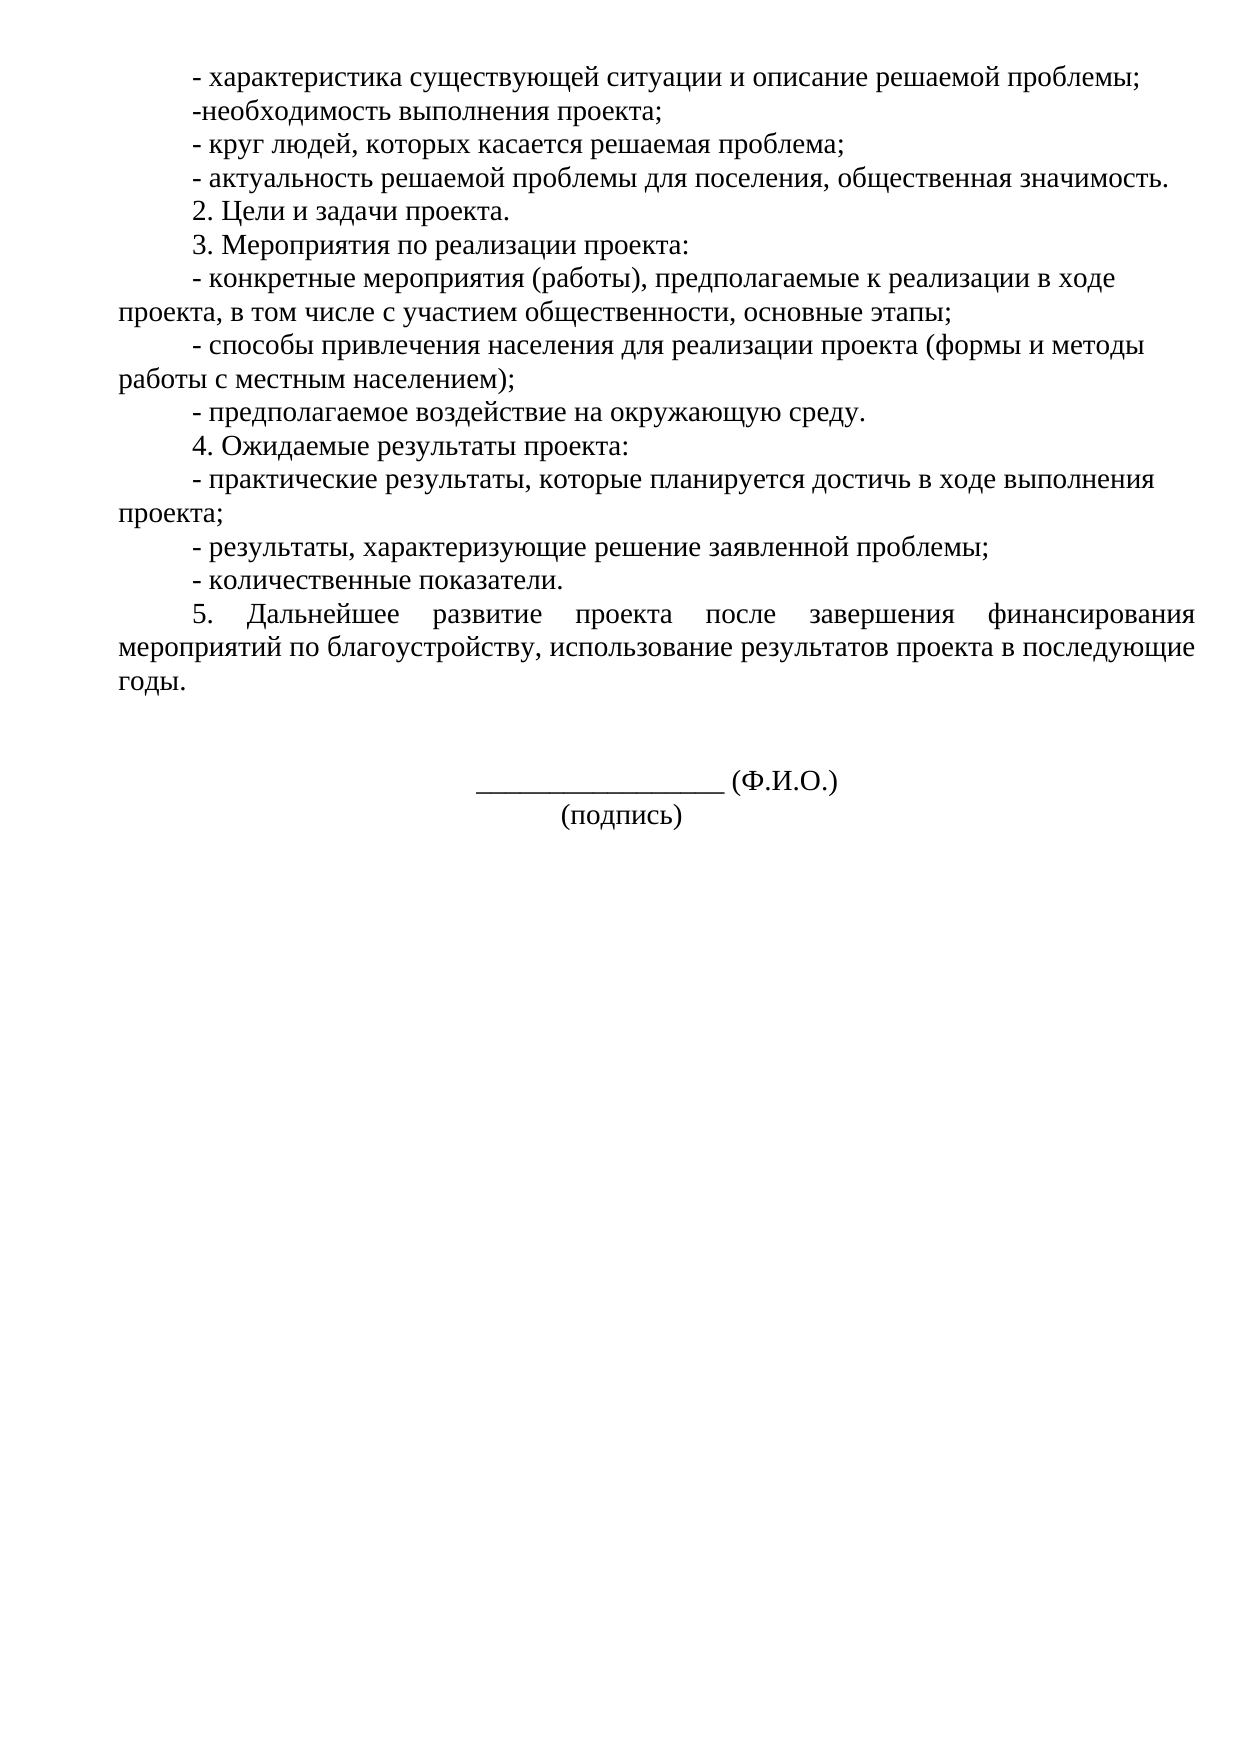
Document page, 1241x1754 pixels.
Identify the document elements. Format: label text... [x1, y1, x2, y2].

text _________________ (Ф.И.О.) [118, 763, 1196, 797]
text 5. Дальнейшее развитие проекта после завершения финансирования мероприятий по благоустройству, использование результатов проекта в последующие годы. [118, 596, 1196, 696]
text - количественные показатели. [118, 562, 1196, 596]
text (подпись) [487, 797, 1196, 831]
text - характеристика существующей ситуации и описание решаемой проблемы; [118, 59, 1196, 93]
text - практические результаты, которые планируется достичь в ходе выполнения проекта; [118, 462, 1196, 529]
text проекта, в том числе с участием общественности, основные этапы; [118, 294, 1196, 327]
text 3. Мероприятия по реализации проекта: [118, 227, 1196, 260]
text -необходимость выполнения проекта; [118, 93, 1196, 126]
text - конкретные мероприятия (работы), предполагаемые к реализации в ходе [118, 260, 1196, 294]
text - актуальность решаемой проблемы для поселения, общественная значимость. [118, 160, 1196, 193]
text 4. Ожидаемые результаты проекта: [118, 428, 1196, 462]
text - способы привлечения населения для реализации проекта (формы и методы работы с местным населением); [118, 327, 1196, 394]
text - предполагаемое воздействие на окружающую среду. [118, 394, 1196, 428]
text 2. Цели и задачи проекта. [118, 193, 1196, 227]
text - результаты, характеризующие решение заявленной проблемы; [118, 529, 1196, 562]
text - круг людей, которых касается решаемая проблема; [118, 126, 1196, 160]
